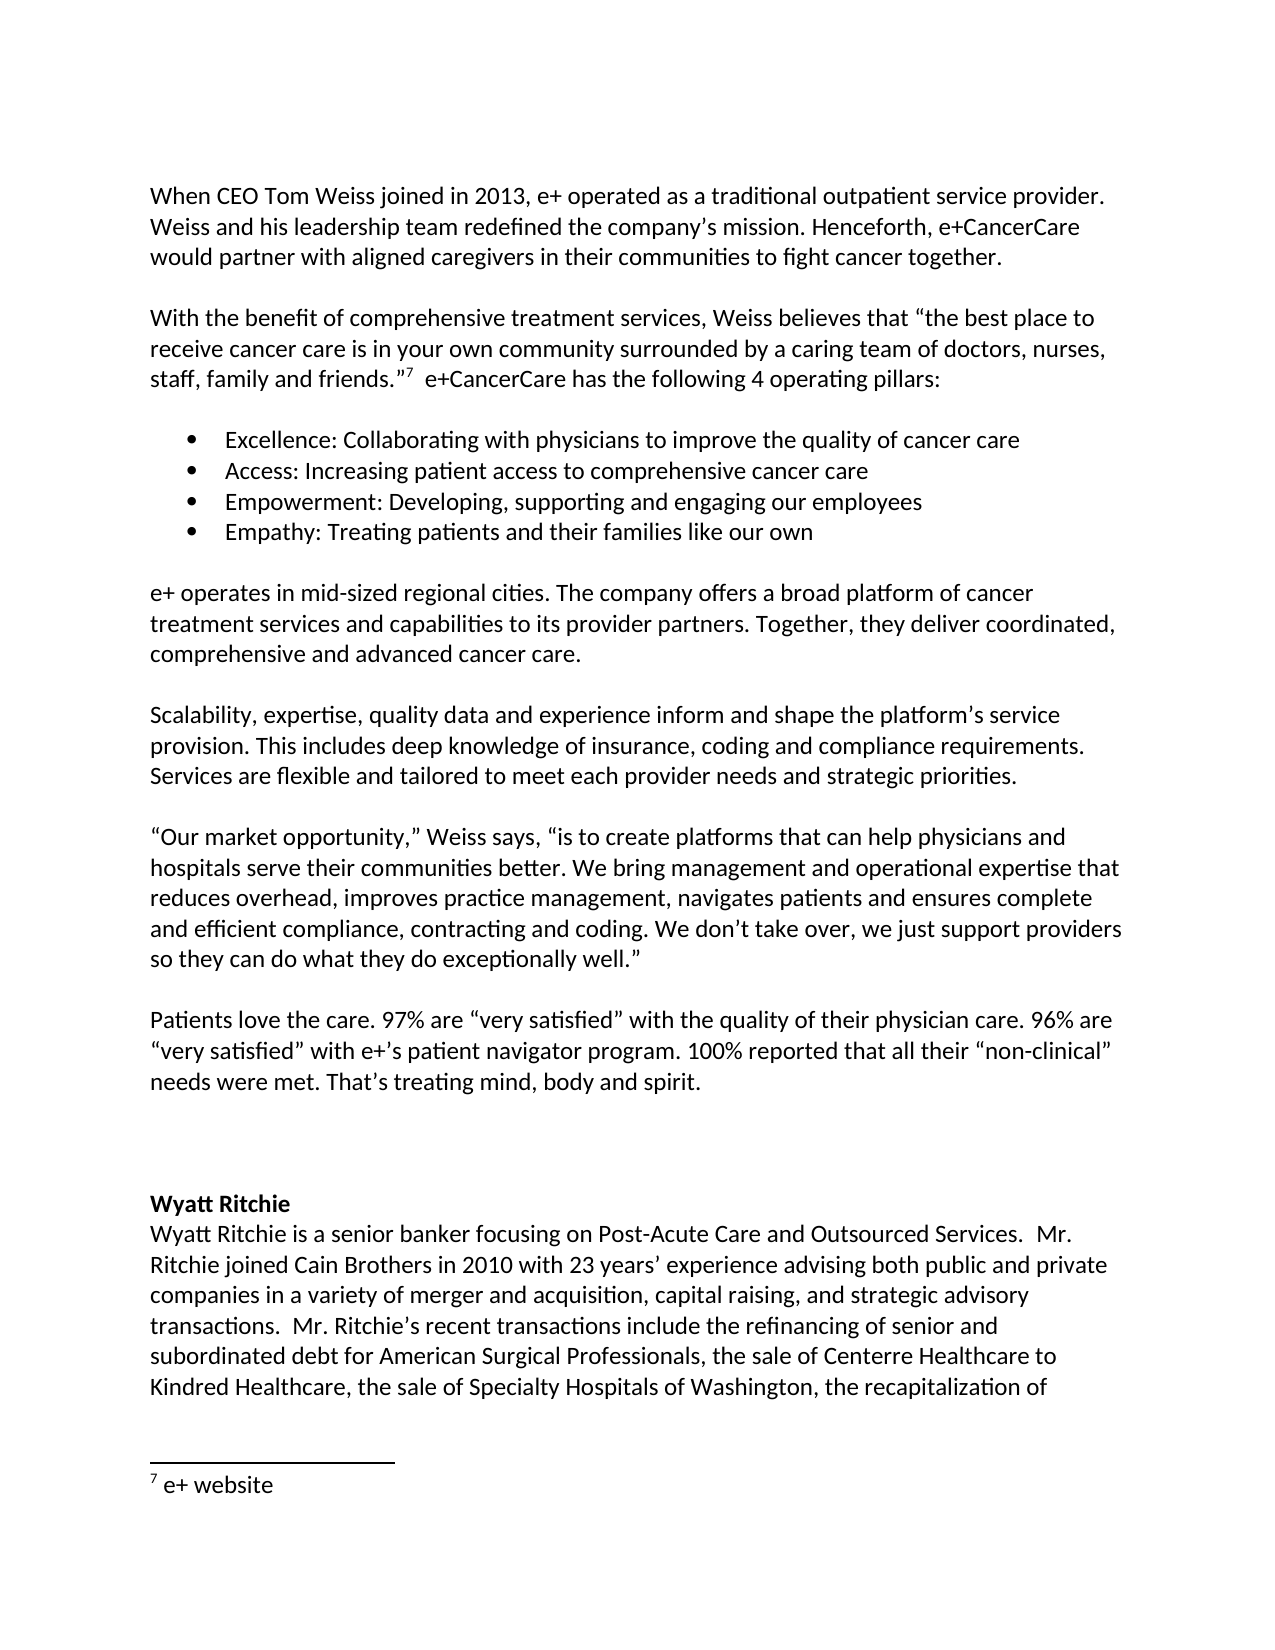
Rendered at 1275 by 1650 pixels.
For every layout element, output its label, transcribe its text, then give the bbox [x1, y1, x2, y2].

list Empowerment: Developing, supporting and engaging our employees [187, 486, 1125, 516]
text Patients love the care. 97% are “very satisfied” with the quality of their physician care. 96% are “very satisfied” with e+’s patient navigator program. 100% reported that all their “non-clinical” needs were met. That’s treating mind, body and spirit. [150, 1004, 1125, 1157]
list Excellence: Collaborating with physicians to improve the quality of cancer care [187, 425, 1125, 455]
text Scalability, expertise, quality data and experience inform and shape the platform’s service provision. This includes deep knowledge of insurance, coding and compliance requirements. Services are flexible and tailored to meet each provider needs and strategic priorities. [150, 699, 1125, 791]
list Empathy: Treating patients and their families like our own [187, 516, 1125, 547]
list Access: Increasing patient access to comprehensive cancer care [187, 455, 1125, 486]
text When CEO Tom Weiss joined in 2013, e+ operated as a traditional outpatient service provider. Weiss and his leadership team redefined the company’s mission. Henceforth, e+CancerCare would partner with aligned caregivers in their communities to fight cancer together. [150, 181, 1125, 272]
text Wyatt Ritchie [150, 1188, 1125, 1218]
text With the benefit of comprehensive treatment services, Weiss believes that “the best place to receive cancer care is in your own community surrounded by a caring team of doctors, nurses, staff, family and friends.” e+CancerCare has the following 4 operating pillars: [150, 303, 1125, 394]
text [150, 1218, 1125, 1401]
text “Our market opportunity,” Weiss says, “is to create platforms that can help physicians and hospitals serve their communities better. We bring management and operational expertise that reduces overhead, improves practice management, navigates patients and ensures complete and efficient compliance, contracting and coding. We don’t take over, we just support providers so they can do what they do exceptionally well.” [150, 821, 1125, 974]
text e+ operates in mid-sized regional cities. The company offers a broad platform of cancer treatment services and capabilities to its provider partners. Together, they deliver coordinated, comprehensive and advanced cancer care. [150, 577, 1125, 699]
